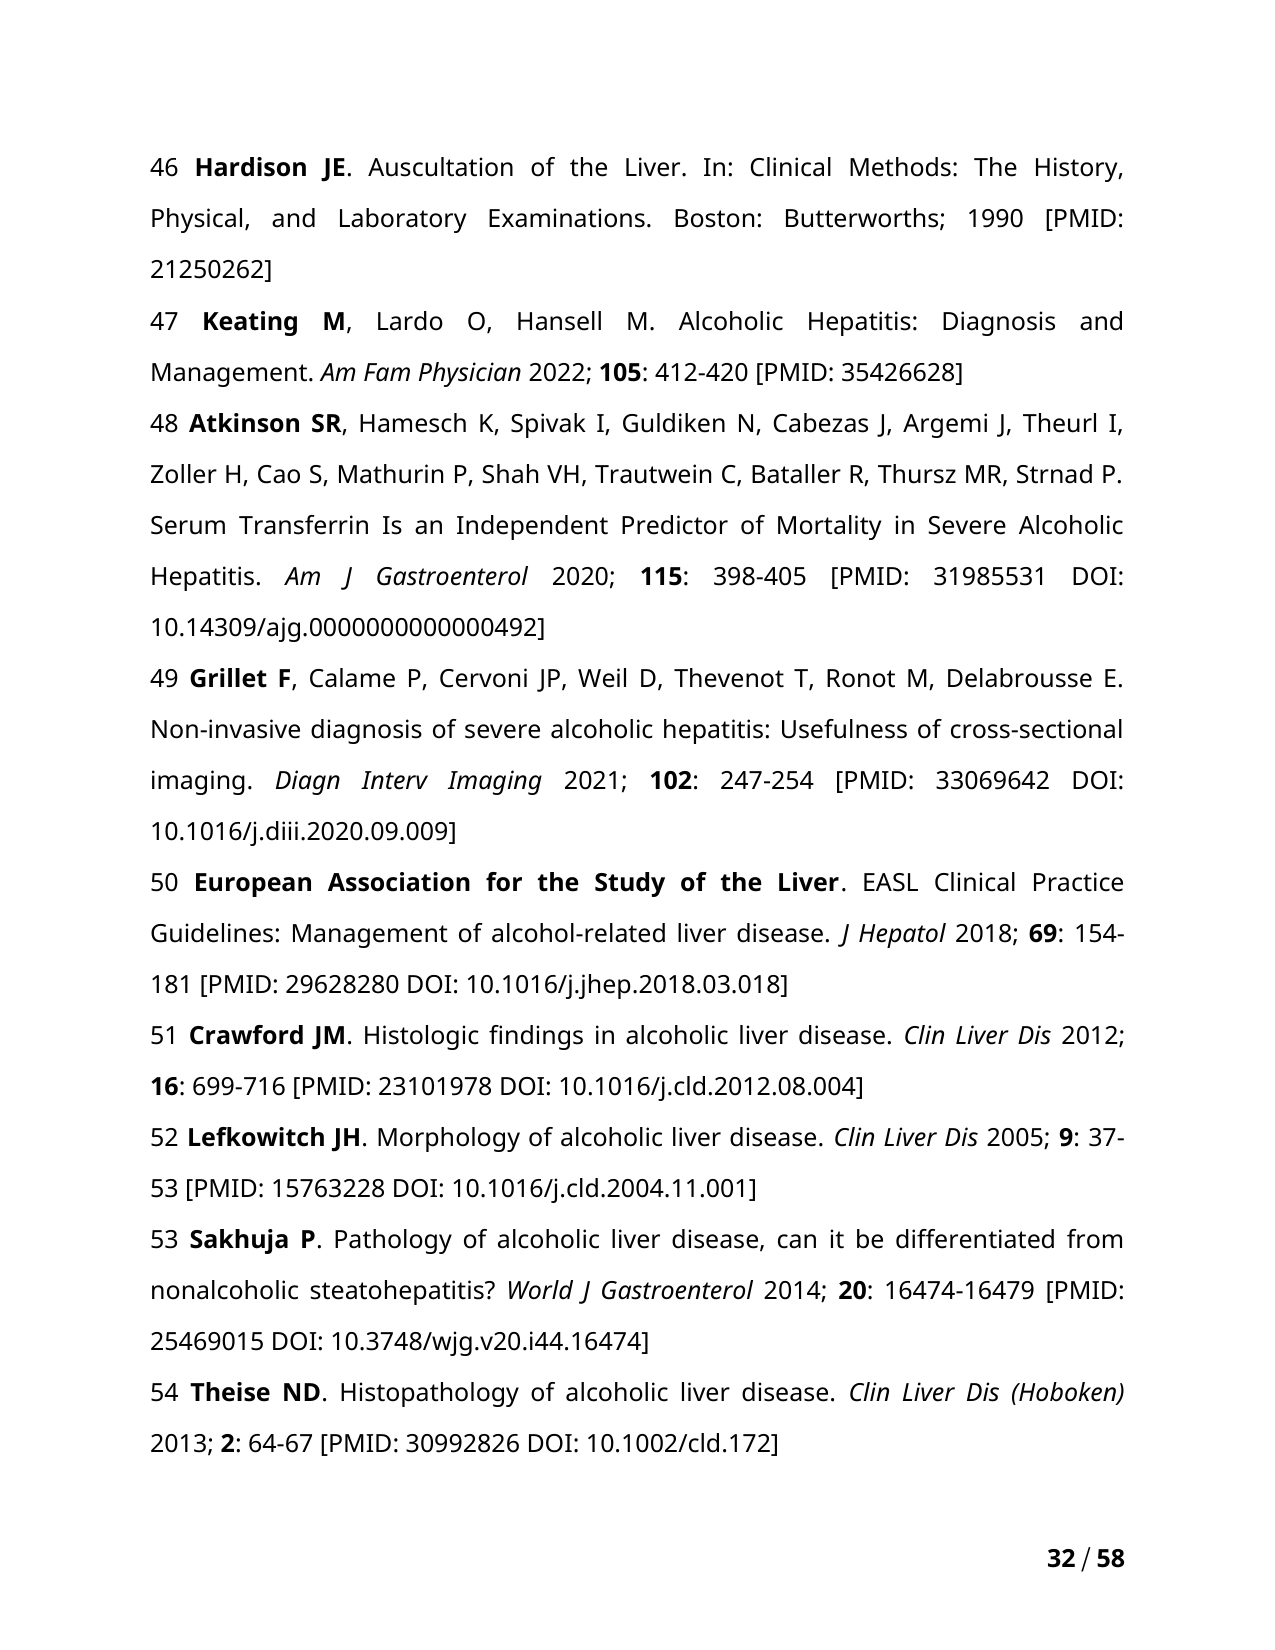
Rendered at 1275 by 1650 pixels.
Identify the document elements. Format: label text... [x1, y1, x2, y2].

text 47 Keating M, Lardo O, Hansell M. Alcoholic Hepatitis: Diagnosis and Management. Am Fam Physician 2022; 105: 412-420 [PMID: 35426628] [150, 303, 1125, 388]
text 50 European Association for the Study of the Liver. EASL Clinical Practice Guidelines: Management of alcohol-related liver disease. J Hepatol 2018; 69: 154-181 [PMID: 29628280 DOI: 10.1016/j.jhep.2018.03.018] [150, 864, 1125, 1001]
text 49 Grillet F, Calame P, Cervoni JP, Weil D, Thevenot T, Ronot M, Delabrousse E. Non-invasive diagnosis of severe alcoholic hepatitis: Usefulness of cross-sectional imaging. Diagn Interv Imaging 2021; 102: 247-254 [PMID: 33069642 DOI: 10.1016/j.diii.2020.09.009] [150, 660, 1125, 848]
text 54 Theise ND. Histopathology of alcoholic liver disease. Clin Liver Dis (Hoboken) 2013; 2: 64-67 [PMID: 30992826 DOI: 10.1002/cld.172] [150, 1375, 1125, 1460]
text 46 Hardison JE. Auscultation of the Liver. In: Clinical Methods: The History, Physical, and Laboratory Examinations. Boston: Butterworths; 1990 [PMID: 21250262] [150, 150, 1125, 286]
text 51 Crawford JM. Histologic findings in alcoholic liver disease. Clin Liver Dis 2012; 16: 699-716 [PMID: 23101978 DOI: 10.1016/j.cld.2012.08.004] [150, 1018, 1125, 1103]
text 52 Lefkowitch JH. Morphology of alcoholic liver disease. Clin Liver Dis 2005; 9: 37-53 [PMID: 15763228 DOI: 10.1016/j.cld.2004.11.001] [150, 1120, 1125, 1205]
text 53 Sakhuja P. Pathology of alcoholic liver disease, can it be differentiated from nonalcoholic steatohepatitis? World J Gastroenterol 2014; 20: 16474-16479 [PMID: 25469015 DOI: 10.3748/wjg.v20.i44.16474] [150, 1222, 1125, 1358]
text 48 Atkinson SR, Hamesch K, Spivak I, Guldiken N, Cabezas J, Argemi J, Theurl I, Zoller H, Cao S, Mathurin P, Shah VH, Trautwein C, Bataller R, Thursz MR, Strnad P. Serum Transferrin Is an Independent Predictor of Mortality in Severe Alcoholic Hepatitis. Am J Gastroenterol 2020; 115: 398-405 [PMID: 31985531 DOI: 10.14309/ajg.0000000000000492] [150, 405, 1125, 643]
